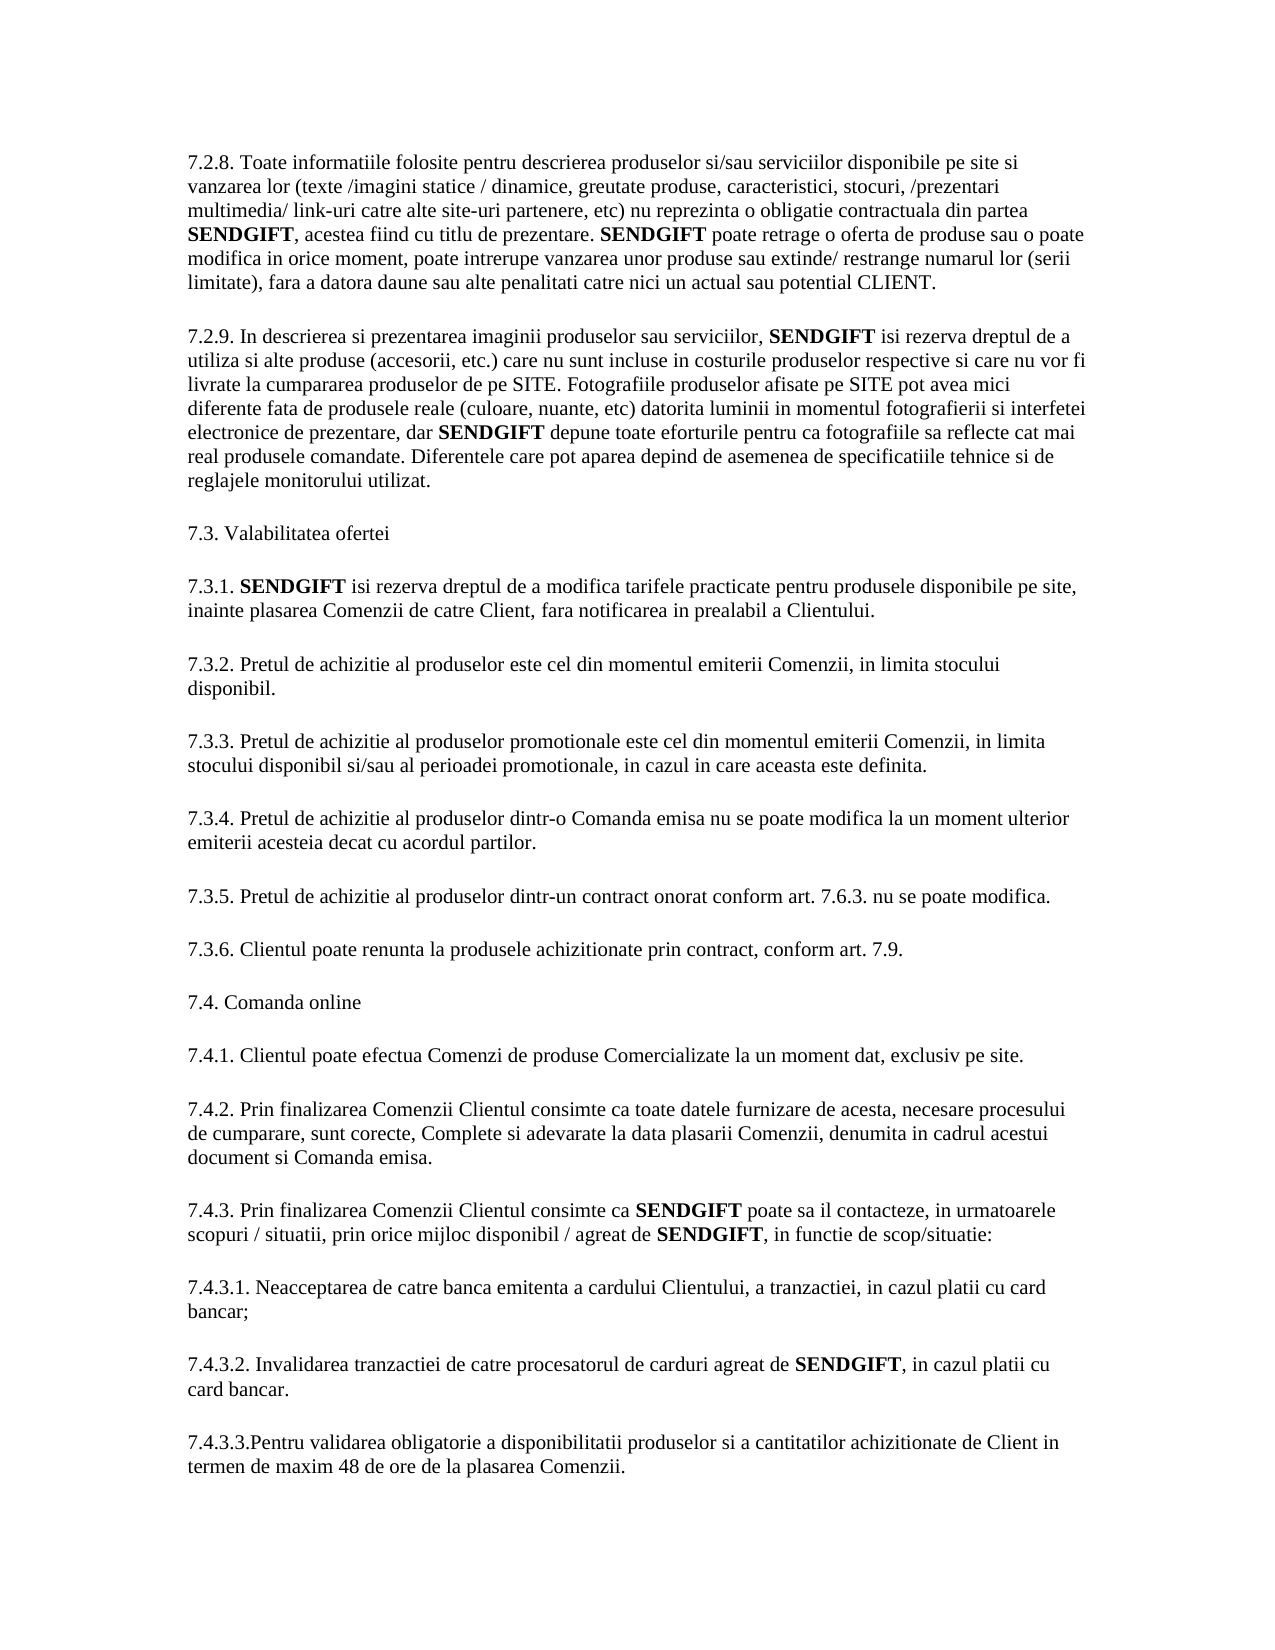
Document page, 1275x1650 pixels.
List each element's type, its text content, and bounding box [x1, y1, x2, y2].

text 7.4.2. Prin finalizarea Comenzii Clientul consimte ca toate datele furnizare de acesta, necesare procesului de cumparare, sunt corecte, Complete si adevarate la data plasarii Comenzii, denumita in cadrul acestui document si Comanda emisa. [187, 1096, 1087, 1169]
text 7.3.1. SENDGIFT isi rezerva dreptul de a modifica tarifele practicate pentru produsele disponibile pe site, inainte plasarea Comenzii de catre Client, fara notificarea in prealabil a Clientului. [187, 574, 1087, 622]
text 7.3. Valabilitatea ofertei [187, 521, 1087, 545]
text 7.3.2. Pretul de achizitie al produselor este cel din momentul emiterii Comenzii, in limita stocului disponibil. [187, 652, 1087, 700]
text 7.4. Comanda online [187, 990, 1087, 1014]
text 7.3.4. Pretul de achizitie al produselor dintr-o Comanda emisa nu se poate modifica la un moment ulterior emiterii acesteia decat cu acordul partilor. [187, 806, 1087, 854]
text 7.4.1. Clientul poate efectua Comenzi de produse Comercializate la un moment dat, exclusiv pe site. [187, 1043, 1087, 1067]
text 7.3.6. Clientul poate renunta la produsele achizitionate prin contract, conform art. 7.9. [187, 937, 1087, 961]
text 7.2.9. In descrierea si prezentarea imaginii produselor sau serviciilor, SENDGIFT isi rezerva dreptul de a utiliza si alte produse (accesorii, etc.) care nu sunt incluse in costurile produselor respective si care nu vor fi livrate la cumpararea produselor de pe SITE. Fotografiile produselor afisate pe SITE pot avea mici diferente fata de produsele reale (culoare, nuante, etc) datorita luminii in momentul fotografierii si interfetei electronice de prezentare, dar SENDGIFT depune toate eforturile pentru ca fotografiile sa reflecte cat mai real produsele comandate. Diferentele care pot aparea depind de asemenea de specificatiile tehnice si de reglajele monitorului utilizat. [187, 323, 1087, 492]
text 7.3.3. Pretul de achizitie al produselor promotionale este cel din momentul emiterii Comenzii, in limita stocului disponibil si/sau al perioadei promotionale, in cazul in care aceasta este definita. [187, 729, 1087, 777]
text 7.4.3.2. Invalidarea tranzactiei de catre procesatorul de carduri agreat de SENDGIFT, in cazul platii cu card bancar. [187, 1352, 1087, 1401]
text 7.4.3.3.Pentru validarea obligatorie a disponibilitatii produselor si a cantitatilor achizitionate de Client in termen de maxim 48 de ore de la plasarea Comenzii. [187, 1430, 1087, 1478]
text 7.4.3. Prin finalizarea Comenzii Clientul consimte ca SENDGIFT poate sa il contacteze, in urmatoarele scopuri / situatii, prin orice mijloc disponibil / agreat de SENDGIFT, in functie de scop/situatie: [187, 1198, 1087, 1246]
text 7.3.5. Pretul de achizitie al produselor dintr-un contract onorat conform art. 7.6.3. nu se poate modifica. [187, 883, 1087, 908]
text 7.4.3.1. Neacceptarea de catre banca emitenta a cardului Clientului, a tranzactiei, in cazul platii cu card bancar; [187, 1275, 1087, 1323]
text 7.2.8. Toate informatiile folosite pentru descrierea produselor si/sau serviciilor disponibile pe site si vanzarea lor (texte /imagini statice / dinamice, greutate produse, caracteristici, stocuri, /prezentari multimedia/ link-uri catre alte site-uri partenere, etc) nu reprezinta o obligatie contractuala din partea SENDGIFT, acestea fiind cu titlu de prezentare. SENDGIFT poate retrage o oferta de produse sau o poate modifica in orice moment, poate intrerupe vanzarea unor produse sau extinde/ restrange numarul lor (serii limitate), fara a datora daune sau alte penalitati catre nici un actual sau potential CLIENT. [187, 150, 1087, 294]
